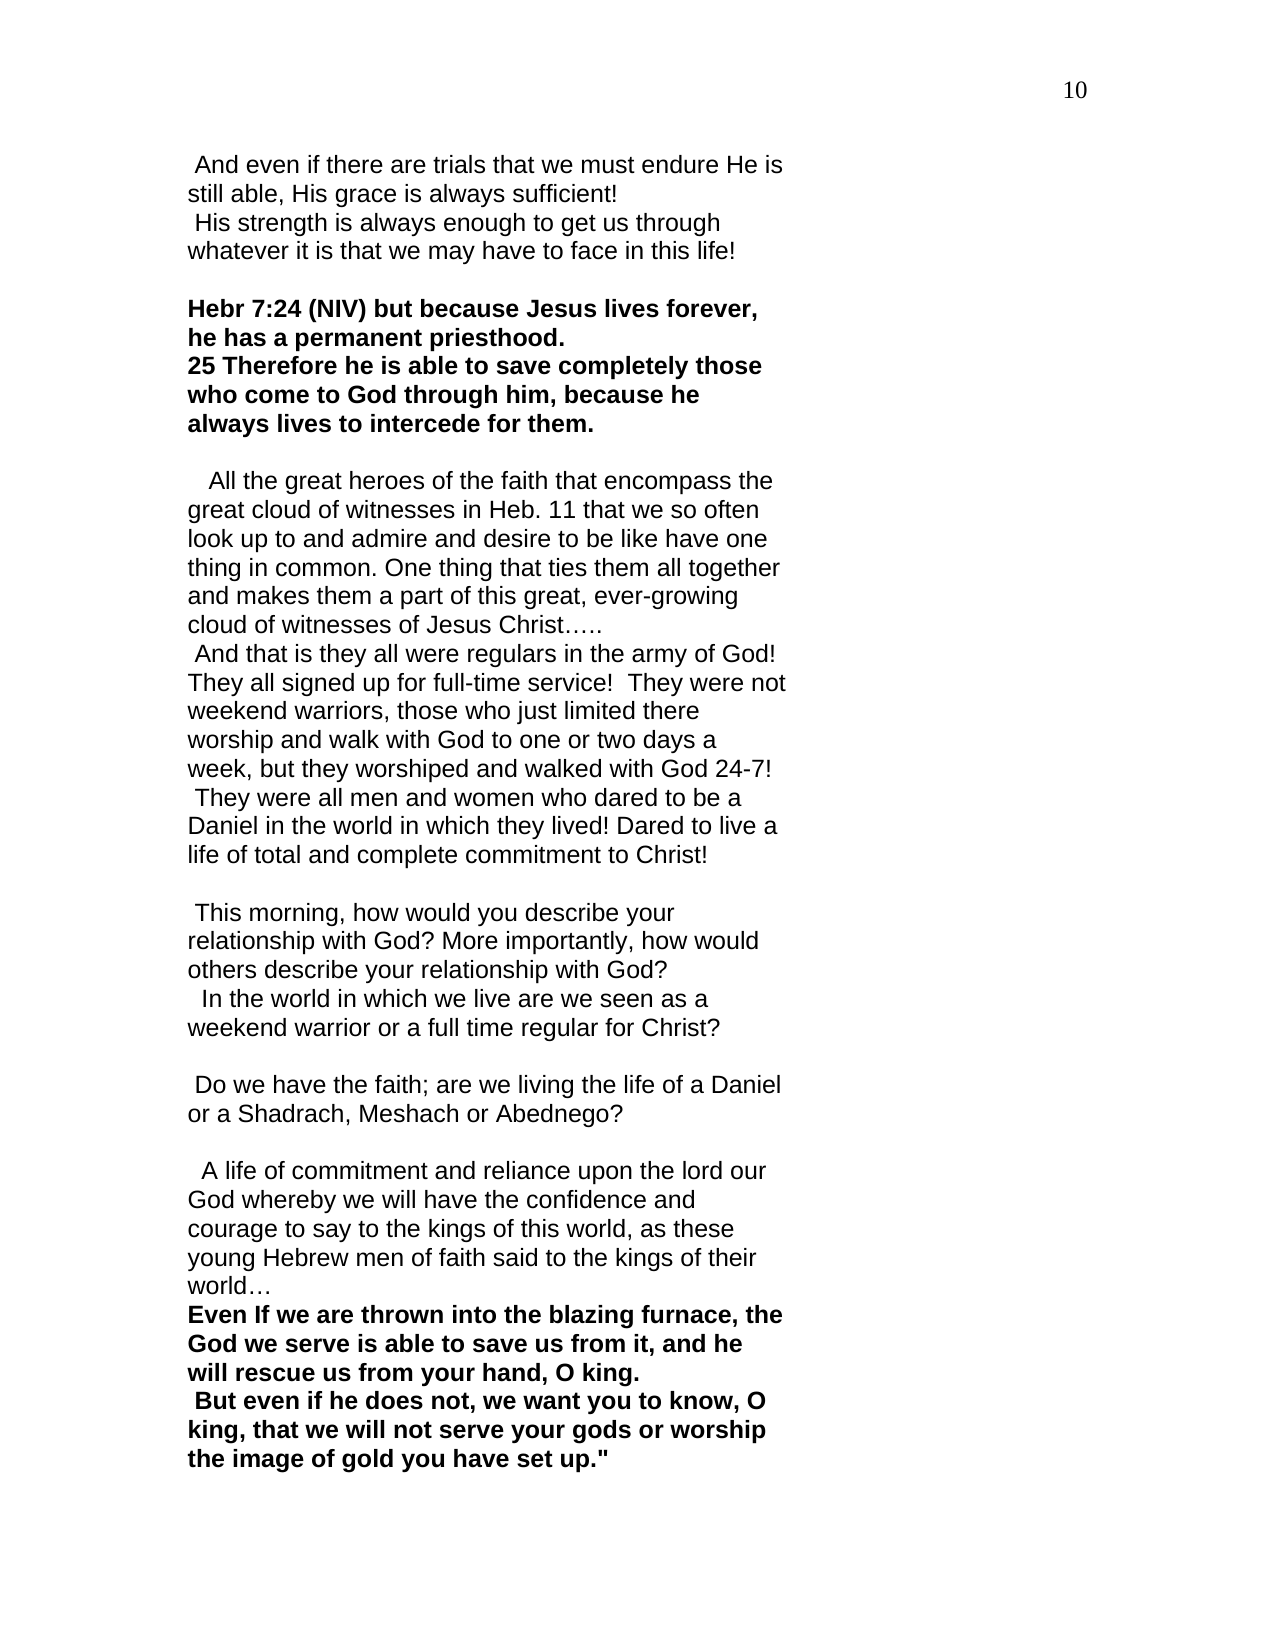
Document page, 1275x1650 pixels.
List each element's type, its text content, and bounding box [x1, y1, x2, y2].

text This morning, how would you describe your relationship with God? More importantly, how would others describe your relationship with God? [187, 897, 787, 984]
text A life of commitment and reliance upon the lord our God whereby we will have the confidence and courage to say to the kings of this world, as these young Hebrew men of faith said to the kings of their world… [187, 1156, 787, 1300]
text But even if he does not, we want you to know, O king, that we will not serve your gods or worship the image of gold you have set up." [187, 1386, 787, 1472]
text Hebr 7:24 (NIV) but because Jesus lives forever, he has a permanent priesthood. [187, 294, 787, 351]
text His strength is always enough to get us through whatever it is that we may have to face in this life! [187, 207, 787, 265]
text Even If we are thrown into the blazing furnace, the God we serve is able to save us from it, and he will rescue us from your hand, O king. [187, 1300, 787, 1386]
text And that is they all were regulars in the army of God! They all signed up for full-time service! They were not weekend warriors, those who just limited there worship and walk with God to one or two days a week, but they worshiped and walked with God 24-7! [187, 639, 787, 782]
text In the world in which we live are we seen as a weekend warrior or a full time regular for Christ? [187, 984, 787, 1041]
text 25 Therefore he is able to save completely those who come to God through him, because he always lives to intercede for them. [187, 351, 787, 437]
text They were all men and women who dared to be a Daniel in the world in which they lived! Dared to live a life of total and complete commitment to Christ! [187, 782, 787, 869]
text All the great heroes of the faith that encompass the great cloud of witnesses in Heb. 11 that we so often look up to and admire and desire to be like have one thing in common. One thing that ties them all together and makes them a part of this great, ever-growing cloud of witnesses of Jesus Christ….. [187, 466, 787, 639]
text And even if there are trials that we must endure He is still able, His grace is always sufficient! [187, 150, 787, 207]
text Do we have the faith; are we living the life of a Daniel or a Shadrach, Meshach or Abednego? [187, 1070, 787, 1127]
